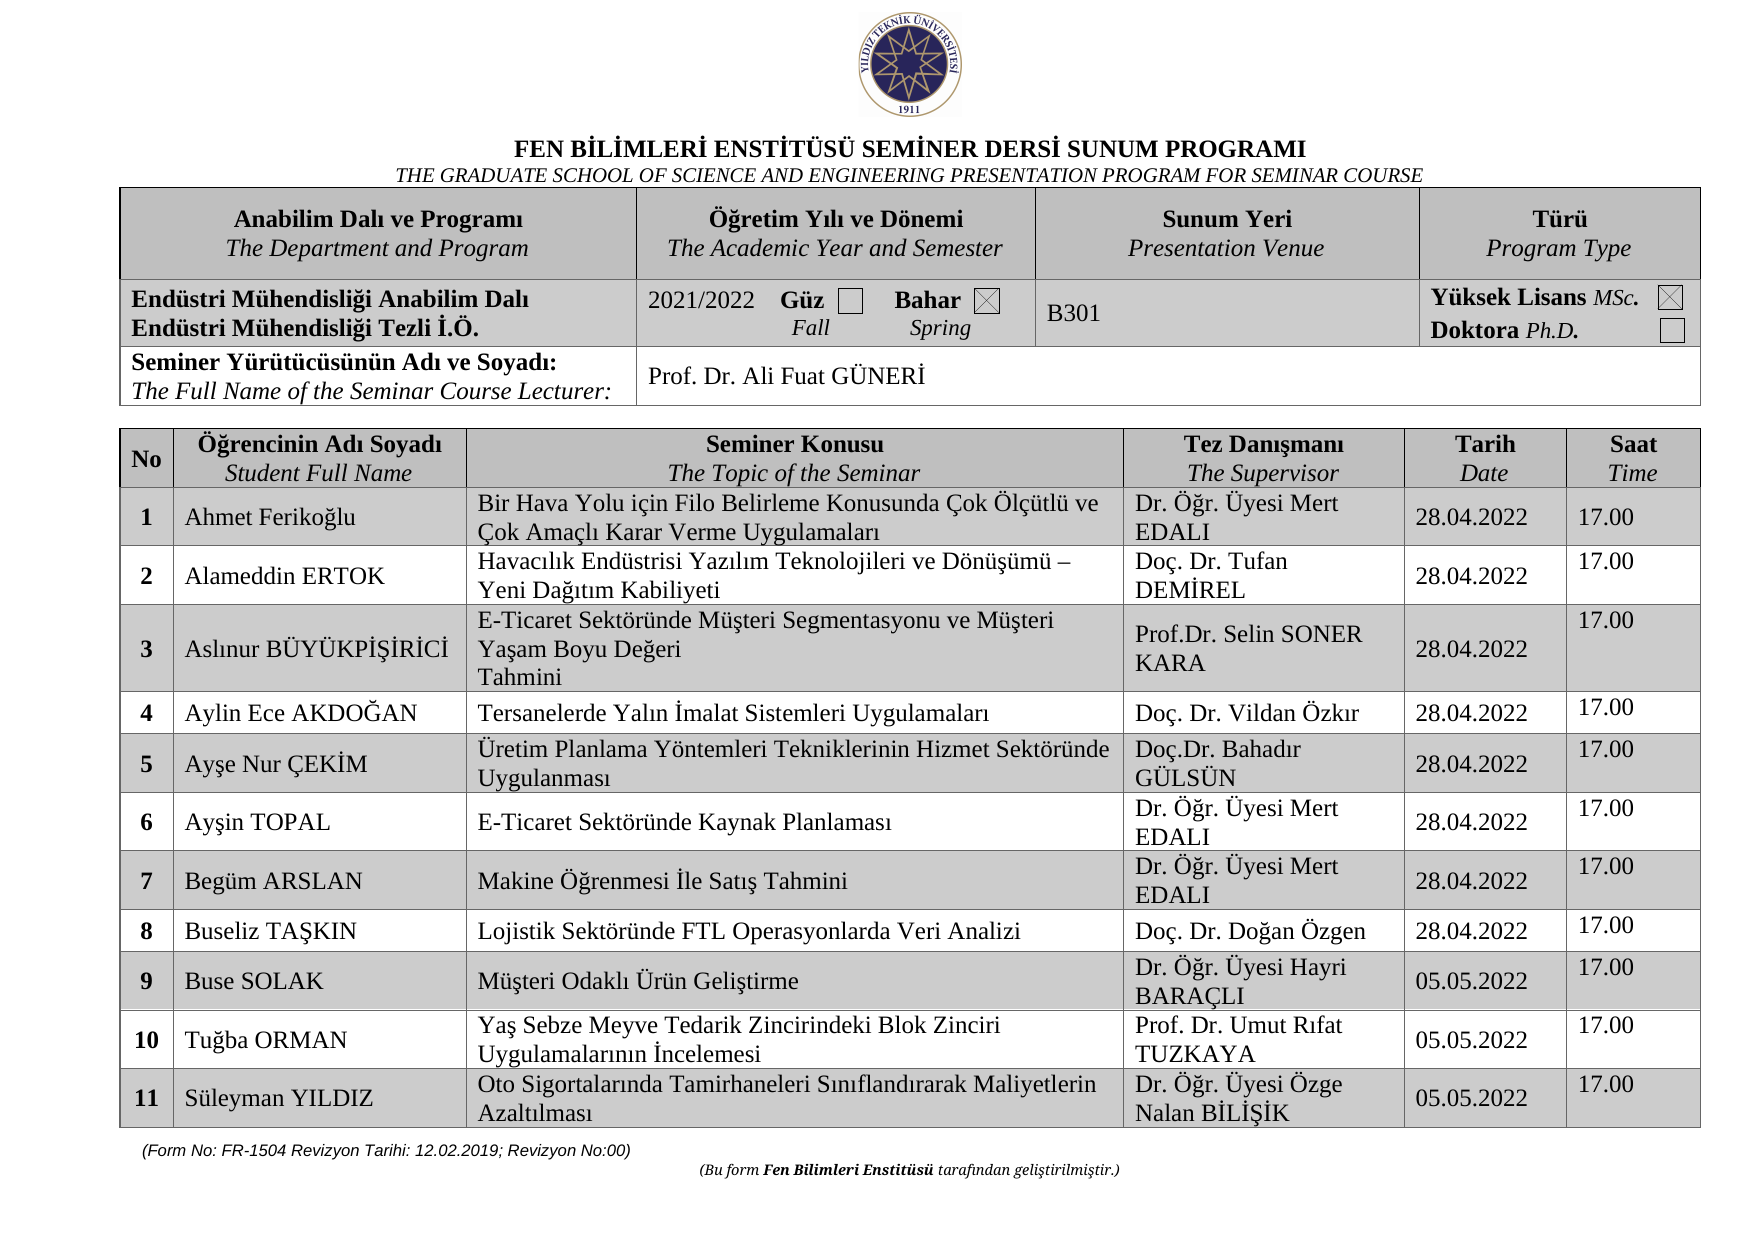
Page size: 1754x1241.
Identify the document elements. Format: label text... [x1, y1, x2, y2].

table_cell 28.04.2022 [1405, 546, 1566, 604]
table_header Öğrencinin Adı Soyadı Student Full Name [174, 429, 466, 487]
table_cell 17.00 [1567, 734, 1700, 792]
table_cell 10 [121, 1011, 173, 1068]
table_cell 8 [121, 910, 173, 951]
table_cell 05.05.2022 [1405, 952, 1566, 1009]
table_cell Buse SOLAK [174, 952, 466, 1009]
table_cell 28.04.2022 [1405, 851, 1566, 909]
table_cell 17.00 [1567, 1069, 1700, 1127]
table_cell Doç. Dr. Tufan DEMİREL [1124, 546, 1404, 604]
table_cell Dr. Öğr. Üyesi Hayri BARAÇLI [1124, 952, 1404, 1009]
table_header Sunum Yeri Presentation Venue [1036, 188, 1419, 279]
table_cell 2 [121, 546, 173, 604]
table_cell 9 [121, 952, 173, 1009]
table_cell Tersanelerde Yalın İmalat Sistemleri Uygulamaları [467, 692, 1123, 733]
table_cell Doç.Dr. Bahadır GÜLSÜN [1124, 734, 1404, 792]
table_cell Yüksek Lisans MSc. Doktora Ph.D. [1420, 280, 1700, 346]
table_cell 17.00 [1567, 692, 1700, 733]
table_header Seminer Konusu The Topic of the Seminar [467, 429, 1123, 487]
table_cell 3 [121, 605, 173, 691]
table_header Türü Program Type [1420, 188, 1700, 279]
table_cell 28.04.2022 [1405, 488, 1566, 545]
table_cell 7 [121, 851, 173, 909]
table_cell 17.00 [1567, 488, 1700, 545]
table_cell 11 [121, 1069, 173, 1127]
table_cell 17.00 [1567, 546, 1700, 604]
table_cell Lojistik Sektöründe FTL Operasyonlarda Veri Analizi [467, 910, 1123, 951]
table_cell Bir Hava Yolu için Filo Belirleme Konusunda Çok Ölçütlü ve Çok Amaçlı Karar Verme Uygulamaları [467, 488, 1123, 545]
table_cell Seminer Yürütücüsünün Adı ve Soyadı: The Full Name of the Seminar Course Lecturer: [121, 347, 636, 404]
table_cell 2021/2022 Güz Bahar Fall Spring [637, 280, 1035, 346]
table_header Anabilim Dalı ve Programı The Department and Program [121, 188, 636, 279]
table_cell 17.00 [1567, 851, 1700, 909]
table_cell Süleyman YILDIZ [174, 1069, 466, 1127]
picture [858, 12, 962, 117]
table_cell 17.00 [1567, 605, 1700, 691]
table_cell Dr. Öğr. Üyesi Mert EDALI [1124, 488, 1404, 545]
table_cell Aslınur BÜYÜKPİŞİRİCİ [174, 605, 466, 691]
table_header No [121, 429, 173, 487]
table_cell Müşteri Odaklı Ürün Geliştirme [467, 952, 1123, 1009]
table_cell Dr. Öğr. Üyesi Mert EDALI [1124, 793, 1404, 850]
table_cell E-Ticaret Sektöründe Müşteri Segmentasyonu ve Müşteri Yaşam Boyu Değeri Tahmini [467, 605, 1123, 691]
table_cell Üretim Planlama Yöntemleri Tekniklerinin Hizmet Sektöründe Uygulanması [467, 734, 1123, 792]
table_cell Begüm ARSLAN [174, 851, 466, 909]
table_cell 17.00 [1567, 910, 1700, 951]
table_cell 28.04.2022 [1405, 605, 1566, 691]
table_cell Dr. Öğr. Üyesi Özge Nalan BİLİŞİK [1124, 1069, 1404, 1127]
table_cell Tuğba ORMAN [174, 1011, 466, 1068]
table_cell Ahmet Ferikoğlu [174, 488, 466, 545]
table_cell Makine Öğrenmesi İle Satış Tahmini [467, 851, 1123, 909]
table_cell 17.00 [1567, 793, 1700, 850]
table_cell Buseliz TAŞKIN [174, 910, 466, 951]
table_cell Ayşin TOPAL [174, 793, 466, 850]
table_cell 28.04.2022 [1405, 734, 1566, 792]
table_cell 4 [121, 692, 173, 733]
table_header Tez Danışmanı The Supervisor [1124, 429, 1404, 487]
table_cell 1 [121, 488, 173, 545]
table_cell 17.00 [1567, 952, 1700, 1009]
table_cell Havacılık Endüstrisi Yazılım Teknolojileri ve Dönüşümü – Yeni Dağıtım Kabiliyeti [467, 546, 1123, 604]
table_cell Doç. Dr. Vildan Özkır [1124, 692, 1404, 733]
table_cell 28.04.2022 [1405, 793, 1566, 850]
table_cell E-Ticaret Sektöründe Kaynak Planlaması [467, 793, 1123, 850]
table_header Tarih Date [1405, 429, 1566, 487]
table_cell Dr. Öğr. Üyesi Mert EDALI [1124, 851, 1404, 909]
table_cell Prof.Dr. Selin SONER KARA [1124, 605, 1404, 691]
table_cell 05.05.2022 [1405, 1011, 1566, 1068]
table_cell Yaş Sebze Meyve Tedarik Zincirindeki Blok Zinciri Uygulamalarının İncelemesi [467, 1011, 1123, 1068]
table_cell 17.00 [1567, 1011, 1700, 1068]
table_header Öğretim Yılı ve Dönemi The Academic Year and Semester [637, 188, 1035, 279]
table_cell Aylin Ece AKDOĞAN [174, 692, 466, 733]
table_cell 28.04.2022 [1405, 692, 1566, 733]
table_cell Prof. Dr. Umut Rıfat TUZKAYA [1124, 1011, 1404, 1068]
table_cell 28.04.2022 [1405, 910, 1566, 951]
table_cell Endüstri Mühendisliği Anabilim Dalı Endüstri Mühendisliği Tezli İ.Ö. [121, 280, 636, 346]
table_cell Prof. Dr. Ali Fuat GÜNERİ [637, 347, 1700, 404]
table_cell Alameddin ERTOK [174, 546, 466, 604]
table_cell B301 [1036, 280, 1419, 346]
table_cell 6 [121, 793, 173, 850]
table_cell 5 [121, 734, 173, 792]
table_header Saat Time [1567, 429, 1700, 487]
table_cell 05.05.2022 [1405, 1069, 1566, 1127]
table_cell Oto Sigortalarında Tamirhaneleri Sınıflandırarak Maliyetlerin Azaltılması [467, 1069, 1123, 1127]
table_cell Ayşe Nur ÇEKİM [174, 734, 466, 792]
table_cell Doç. Dr. Doğan Özgen [1124, 910, 1404, 951]
